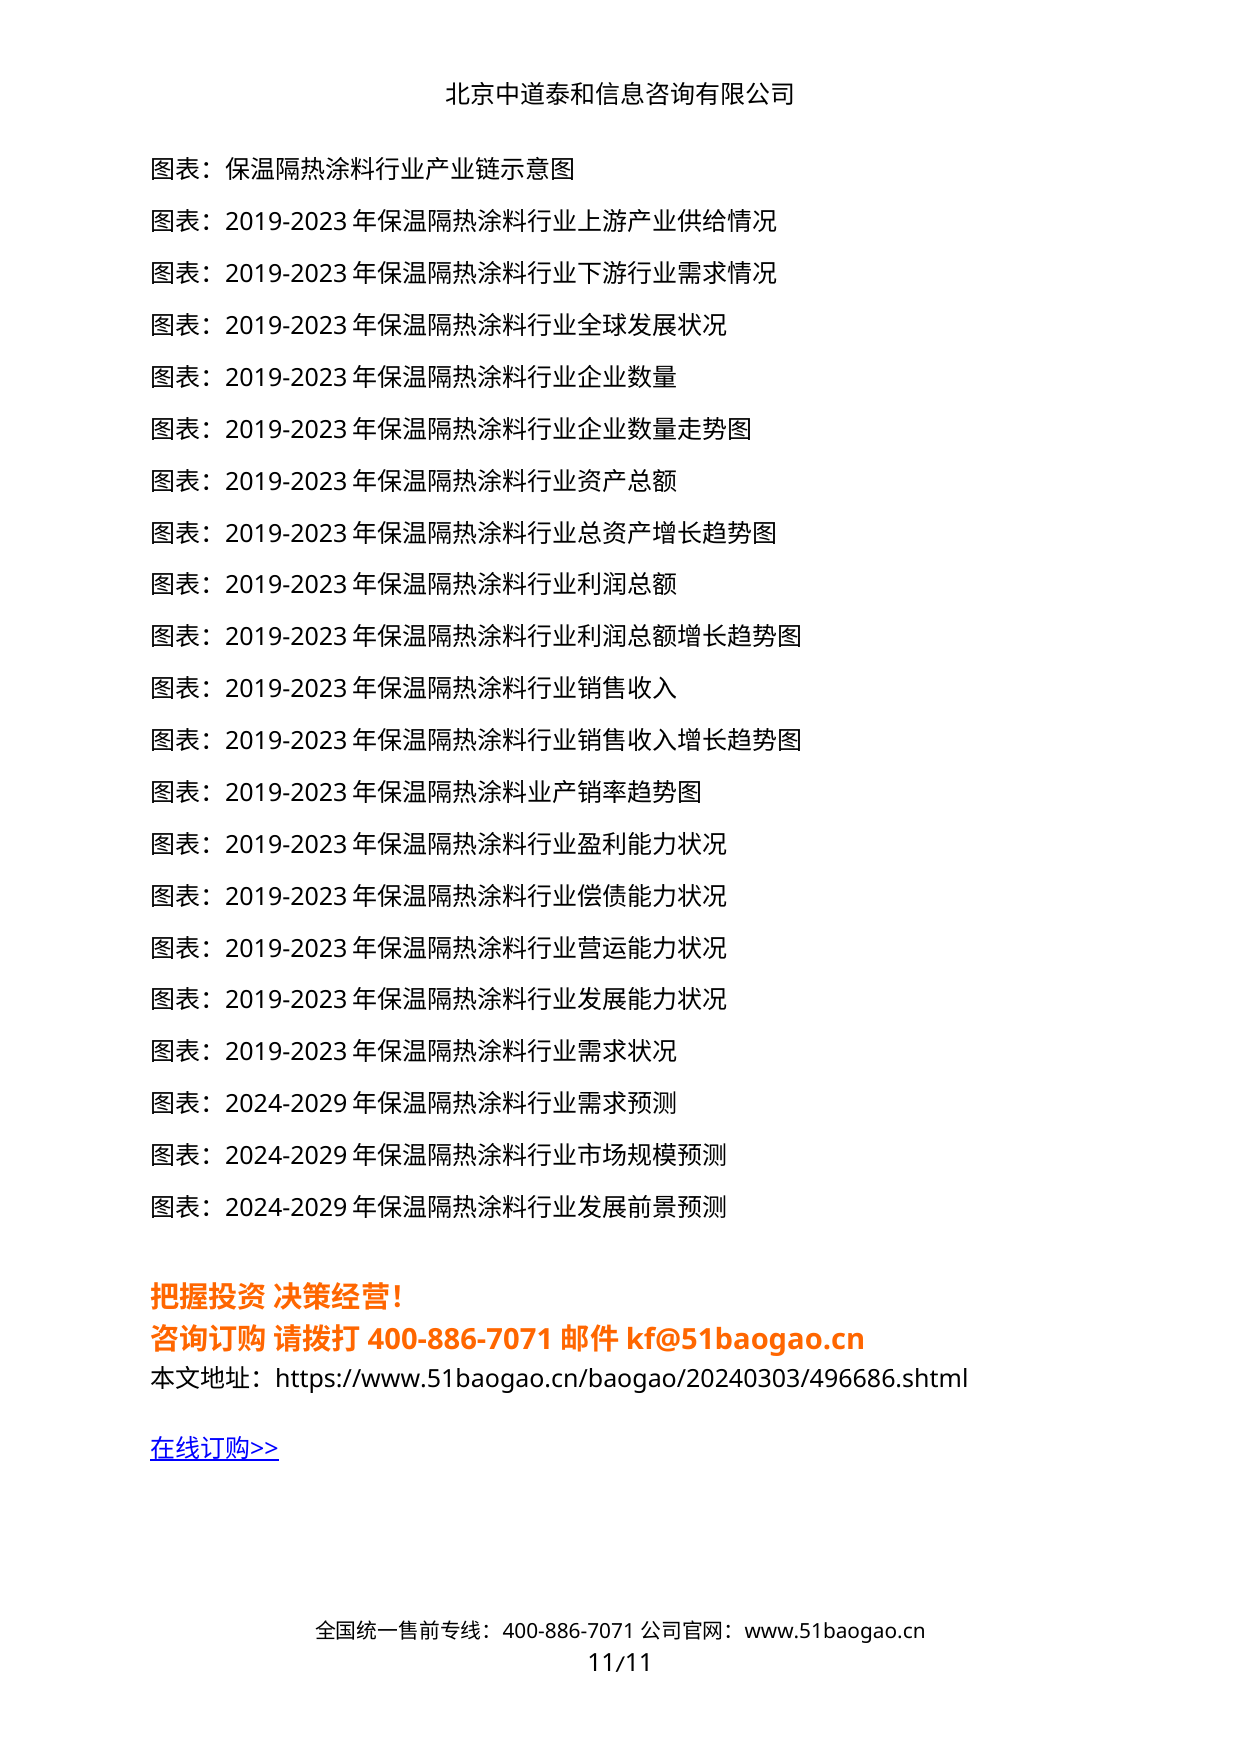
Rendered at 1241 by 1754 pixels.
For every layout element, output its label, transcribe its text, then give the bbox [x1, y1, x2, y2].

text 图表：2019-2023年保温隔热涂料行业利润总额 [150, 565, 1090, 601]
text 图表：2024-2029年保温隔热涂料行业发展前景预测 [150, 1187, 1090, 1224]
text 图表：2019-2023年保温隔热涂料行业企业数量走势图 [150, 409, 1090, 446]
text 图表：2019-2023年保温隔热涂料行业全球发展状况 [150, 306, 1090, 342]
text 图表：2019-2023年保温隔热涂料行业上游产业供给情况 [150, 202, 1090, 238]
text 图表：2019-2023年保温隔热涂料业产销率趋势图 [150, 772, 1090, 809]
text 图表：2019-2023年保温隔热涂料行业销售收入增长趋势图 [150, 721, 1090, 757]
text 图表：2019-2023年保温隔热涂料行业总资产增长趋势图 [150, 513, 1090, 549]
text 把握投资 决策经营！咨询订购 请拨打 400-886-7071 邮件 kf@51baogao.cn本文地址：https://www.51baogao.cn/baogao/20240303/496686.shtml [150, 1239, 1090, 1394]
text 在线订购>> [150, 1394, 1090, 1465]
text 图表：保温隔热涂料行业产业链示意图 [150, 150, 1090, 186]
text 图表：2024-2029年保温隔热涂料行业需求预测 [150, 1084, 1090, 1120]
text 图表：2019-2023年保温隔热涂料行业盈利能力状况 [150, 824, 1090, 861]
text 图表：2019-2023年保温隔热涂料行业企业数量 [150, 357, 1090, 394]
text 图表：2019-2023年保温隔热涂料行业偿债能力状况 [150, 876, 1090, 912]
text 图表：2019-2023年保温隔热涂料行业资产总额 [150, 461, 1090, 497]
text 图表：2024-2029年保温隔热涂料行业市场规模预测 [150, 1136, 1090, 1172]
text 图表：2019-2023年保温隔热涂料行业下游行业需求情况 [150, 254, 1090, 290]
text 图表：2019-2023年保温隔热涂料行业利润总额增长趋势图 [150, 617, 1090, 653]
text 图表：2019-2023年保温隔热涂料行业需求状况 [150, 1032, 1090, 1068]
text 图表：2019-2023年保温隔热涂料行业销售收入 [150, 669, 1090, 705]
text 图表：2019-2023年保温隔热涂料行业发展能力状况 [150, 980, 1090, 1016]
text 图表：2019-2023年保温隔热涂料行业营运能力状况 [150, 928, 1090, 964]
